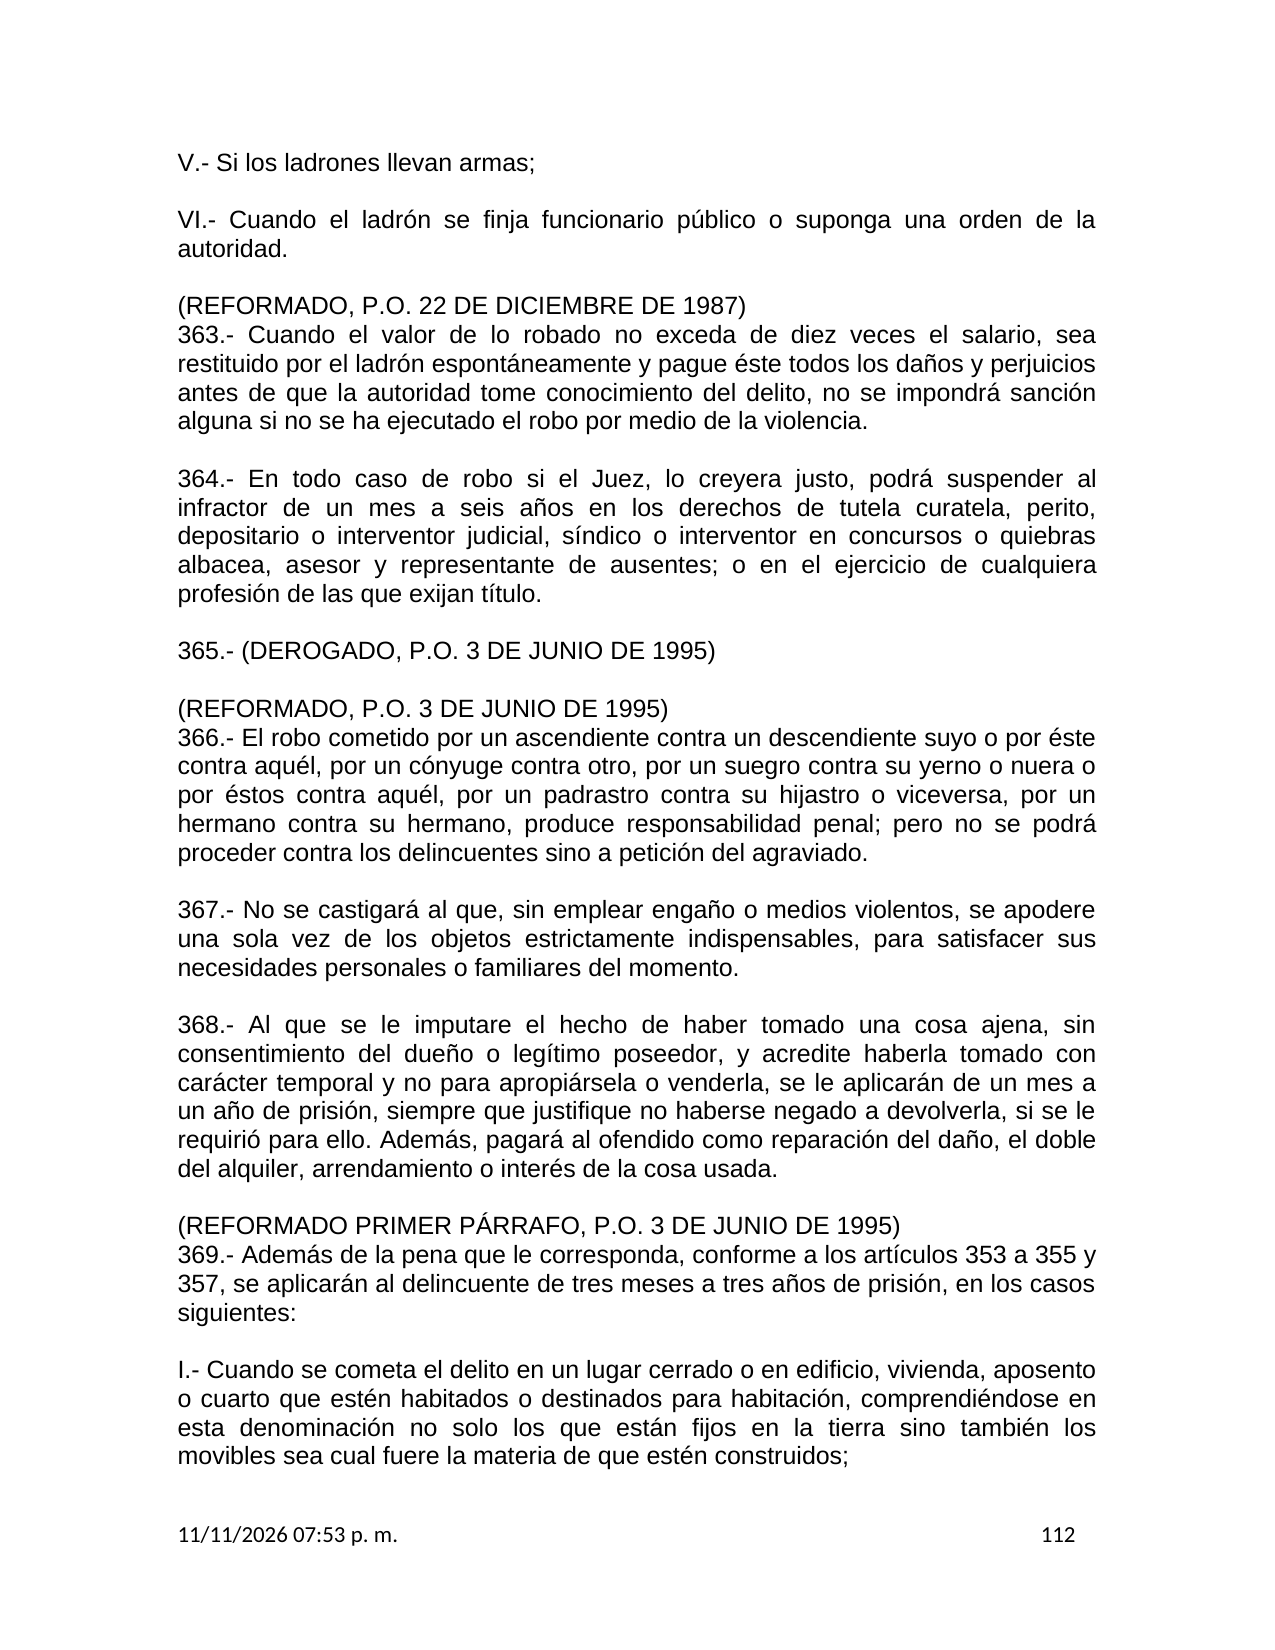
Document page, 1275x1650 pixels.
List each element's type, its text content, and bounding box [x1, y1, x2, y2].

text 364.- En todo caso de robo si el Juez, lo creyera justo, podrá suspender al infractor de un mes a seis años en los derechos de tutela curatela, perito, depositario o interventor judicial, síndico o interventor en concursos o quiebras albacea, asesor y representante de ausentes; o en el ejercicio de cualquiera profesión de las que exijan título. [177, 464, 1098, 608]
text 367.- No se castigará al que, sin emplear engaño o medios violentos, se apodere una sola vez de los objetos estrictamente indispensables, para satisfacer sus necesidades personales o familiares del momento. [177, 895, 1098, 981]
text 369.- Además de la pena que le corresponda, conforme a los artículos 353 a 355 y 357, se aplicarán al delincuente de tres meses a tres años de prisión, en los casos siguientes: [177, 1240, 1098, 1326]
text (REFORMADO PRIMER PÁRRAFO, P.O. 3 DE JUNIO DE 1995) [177, 1211, 1098, 1240]
text 368.- Al que se le imputare el hecho de haber tomado una cosa ajena, sin consentimiento del dueño o legítimo poseedor, y acredite haberla tomado con carácter temporal y no para apropiársela o venderla, se le aplicarán de un mes a un año de prisión, siempre que justifique no haberse negado a devolverla, si se le requirió para ello. Además, pagará al ofendido como reparación del daño, el doble del alquiler, arrendamiento o interés de la cosa usada. [177, 1010, 1098, 1183]
text (REFORMADO, P.O. 3 DE JUNIO DE 1995) [177, 694, 1098, 723]
text 366.- El robo cometido por un ascendiente contra un descendiente suyo o por éste contra aquél, por un cónyuge contra otro, por un suegro contra su yerno o nuera o por éstos contra aquél, por un padrastro contra su hijastro o viceversa, por un hermano contra su hermano, produce responsabilidad penal; pero no se podrá proceder contra los delincuentes sino a petición del agraviado. [177, 723, 1098, 866]
text V.- Si los ladrones llevan armas; [177, 148, 1098, 176]
text 363.- Cuando el valor de lo robado no exceda de diez veces el salario, sea restituido por el ladrón espontáneamente y pague éste todos los daños y perjuicios antes de que la autoridad tome conocimiento del delito, no se impondrá sanción alguna si no se ha ejecutado el robo por medio de la violencia. [177, 320, 1098, 435]
text 365.- (DEROGADO, P.O. 3 DE JUNIO DE 1995) [177, 636, 1098, 665]
text VI.- Cuando el ladrón se finja funcionario público o suponga una orden de la autoridad. [177, 205, 1098, 263]
text I.- Cuando se cometa el delito en un lugar cerrado o en edificio, vivienda, aposento o cuarto que estén habitados o destinados para habitación, comprendiéndose en esta denominación no solo los que están fijos en la tierra sino también los movibles sea cual fuere la materia de que estén construidos; [177, 1355, 1098, 1470]
text (REFORMADO, P.O. 22 DE DICIEMBRE DE 1987) [177, 291, 1098, 320]
